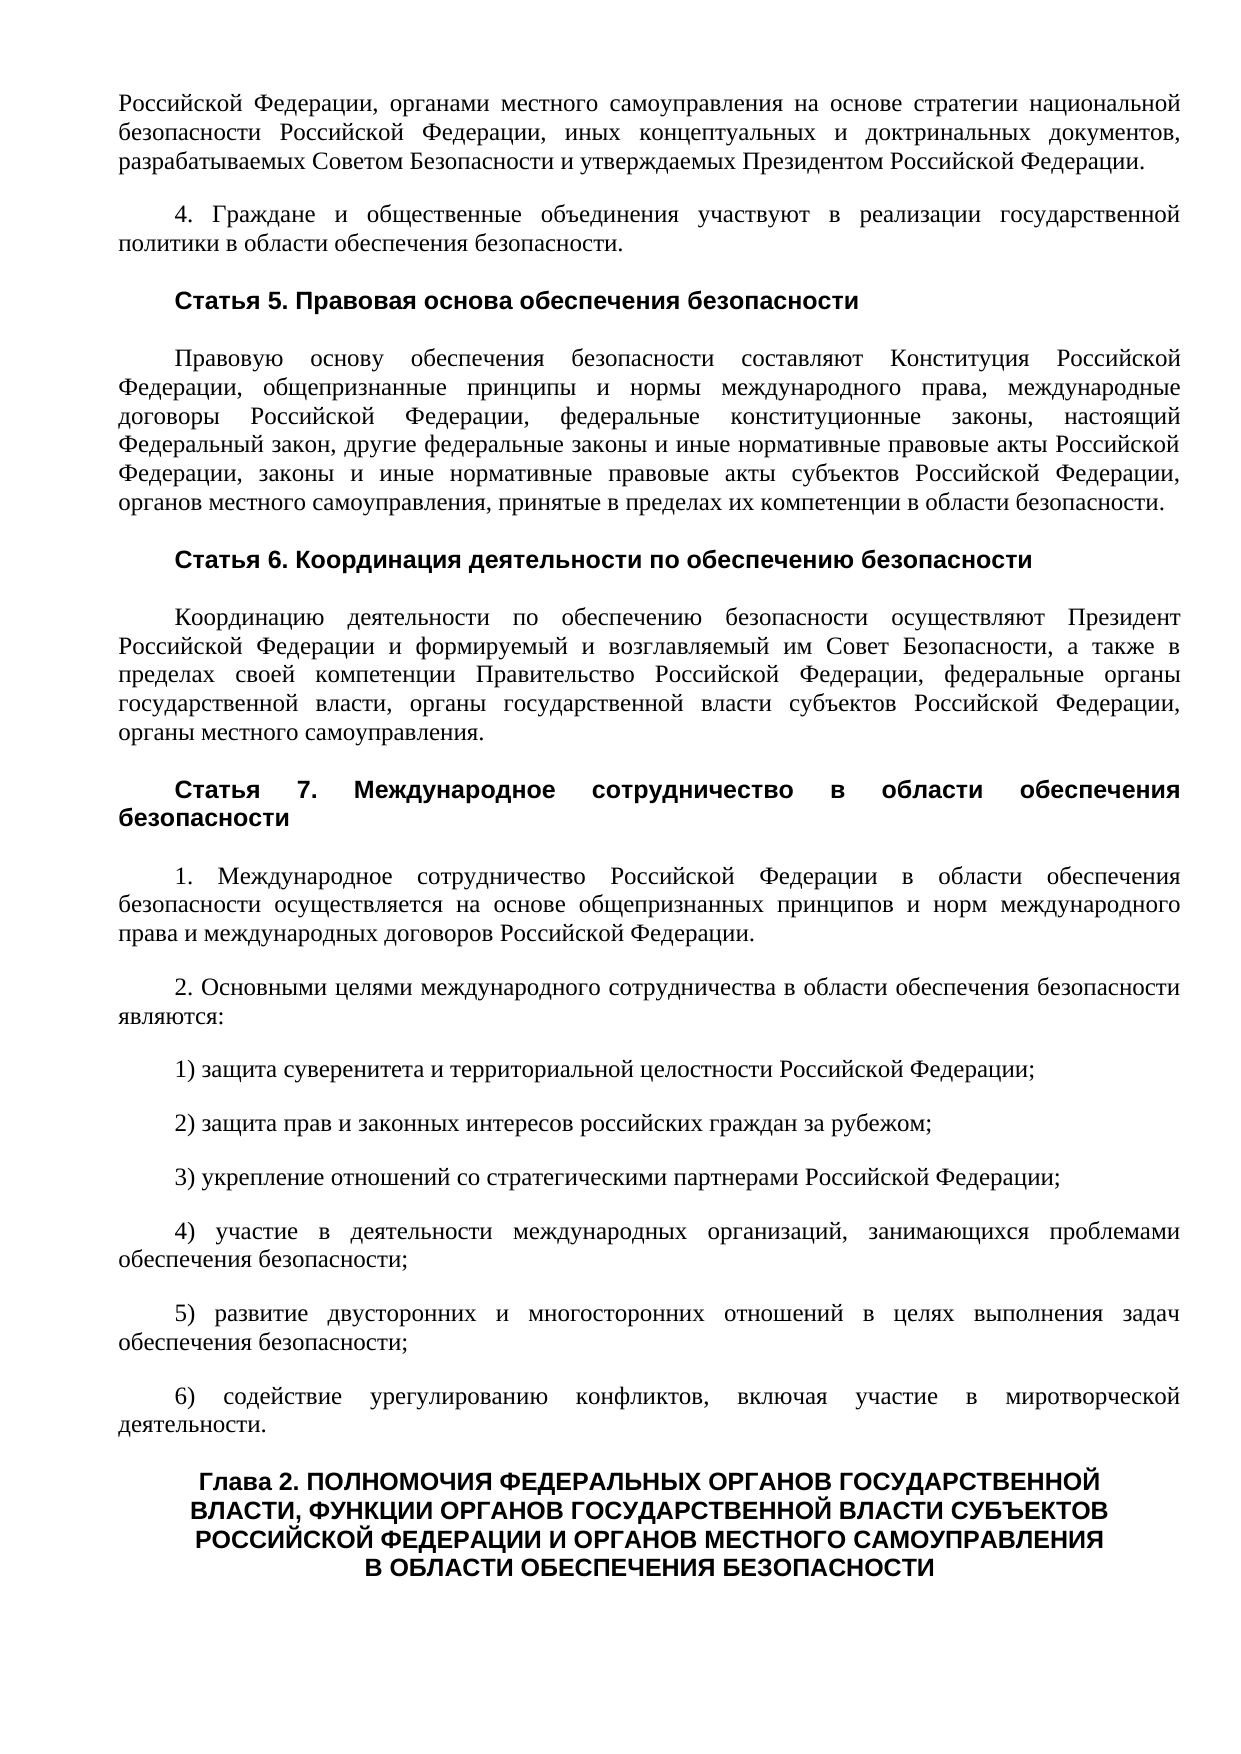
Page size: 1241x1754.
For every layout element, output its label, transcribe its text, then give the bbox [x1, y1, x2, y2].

text Правовую основу обеспечения безопасности составляют Конституция Российской Федерации, общепризнанные принципы и нормы международного права, международные договоры Российской Федерации, федеральные конституционные законы, настоящий Федеральный закон, другие федеральные законы и иные нормативные правовые акты Российской Федерации, законы и иные нормативные правовые акты субъектов Российской Федерации, органов местного самоуправления, принятые в пределах их компетенции в области безопасности. [118, 343, 1181, 516]
text 6) содействие урегулированию конфликтов, включая участие в миротворческой деятельности. [118, 1381, 1181, 1438]
text 4. Граждане и общественные объединения участвуют в реализации государственной политики в области обеспечения безопасности. [118, 199, 1181, 257]
text Координацию деятельности по обеспечению безопасности осуществляют Президент Российской Федерации и формируемый и возглавляемый им Совет Безопасности, а также в пределах своей компетенции Правительство Российской Федерации, федеральные органы государственной власти, органы государственной власти субъектов Российской Федерации, органы местного самоуправления. [118, 602, 1181, 746]
title Статья 7. Международное сотрудничество в области обеспечения безопасности [118, 774, 1181, 832]
title Глава 2. ПОЛНОМОЧИЯ ФЕДЕРАЛЬНЫХ ОРГАНОВ ГОСУДАРСТВЕННОЙ [118, 1467, 1181, 1496]
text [118, 88, 1181, 174]
text 2) защита прав и законных интересов российских граждан за рубежом; [118, 1108, 1181, 1137]
title ВЛАСТИ, ФУНКЦИИ ОРГАНОВ ГОСУДАРСТВЕННОЙ ВЛАСТИ СУБЪЕКТОВ [118, 1496, 1181, 1524]
text 1. Международное сотрудничество Российской Федерации в области обеспечения безопасности осуществляется на основе общепризнанных принципов и норм международного права и международных договоров Российской Федерации. [118, 861, 1181, 947]
text 3) укрепление отношений со стратегическими партнерами Российской Федерации; [118, 1162, 1181, 1191]
title Статья 5. Правовая основа обеспечения безопасности [118, 286, 1181, 314]
title В ОБЛАСТИ ОБЕСПЕЧЕНИЯ БЕЗОПАСНОСТИ [118, 1553, 1181, 1582]
text 1) защита суверенитета и территориальной целостности Российской Федерации; [118, 1054, 1181, 1083]
title РОССИЙСКОЙ ФЕДЕРАЦИИ И ОРГАНОВ МЕСТНОГО САМОУПРАВЛЕНИЯ [118, 1524, 1181, 1553]
text 4) участие в деятельности международных организаций, занимающихся проблемами обеспечения безопасности; [118, 1216, 1181, 1273]
text 2. Основными целями международного сотрудничества в области обеспечения безопасности являются: [118, 972, 1181, 1029]
text 5) развитие двусторонних и многосторонних отношений в целях выполнения задач обеспечения безопасности; [118, 1298, 1181, 1356]
title Статья 6. Координация деятельности по обеспечению безопасности [118, 544, 1181, 573]
